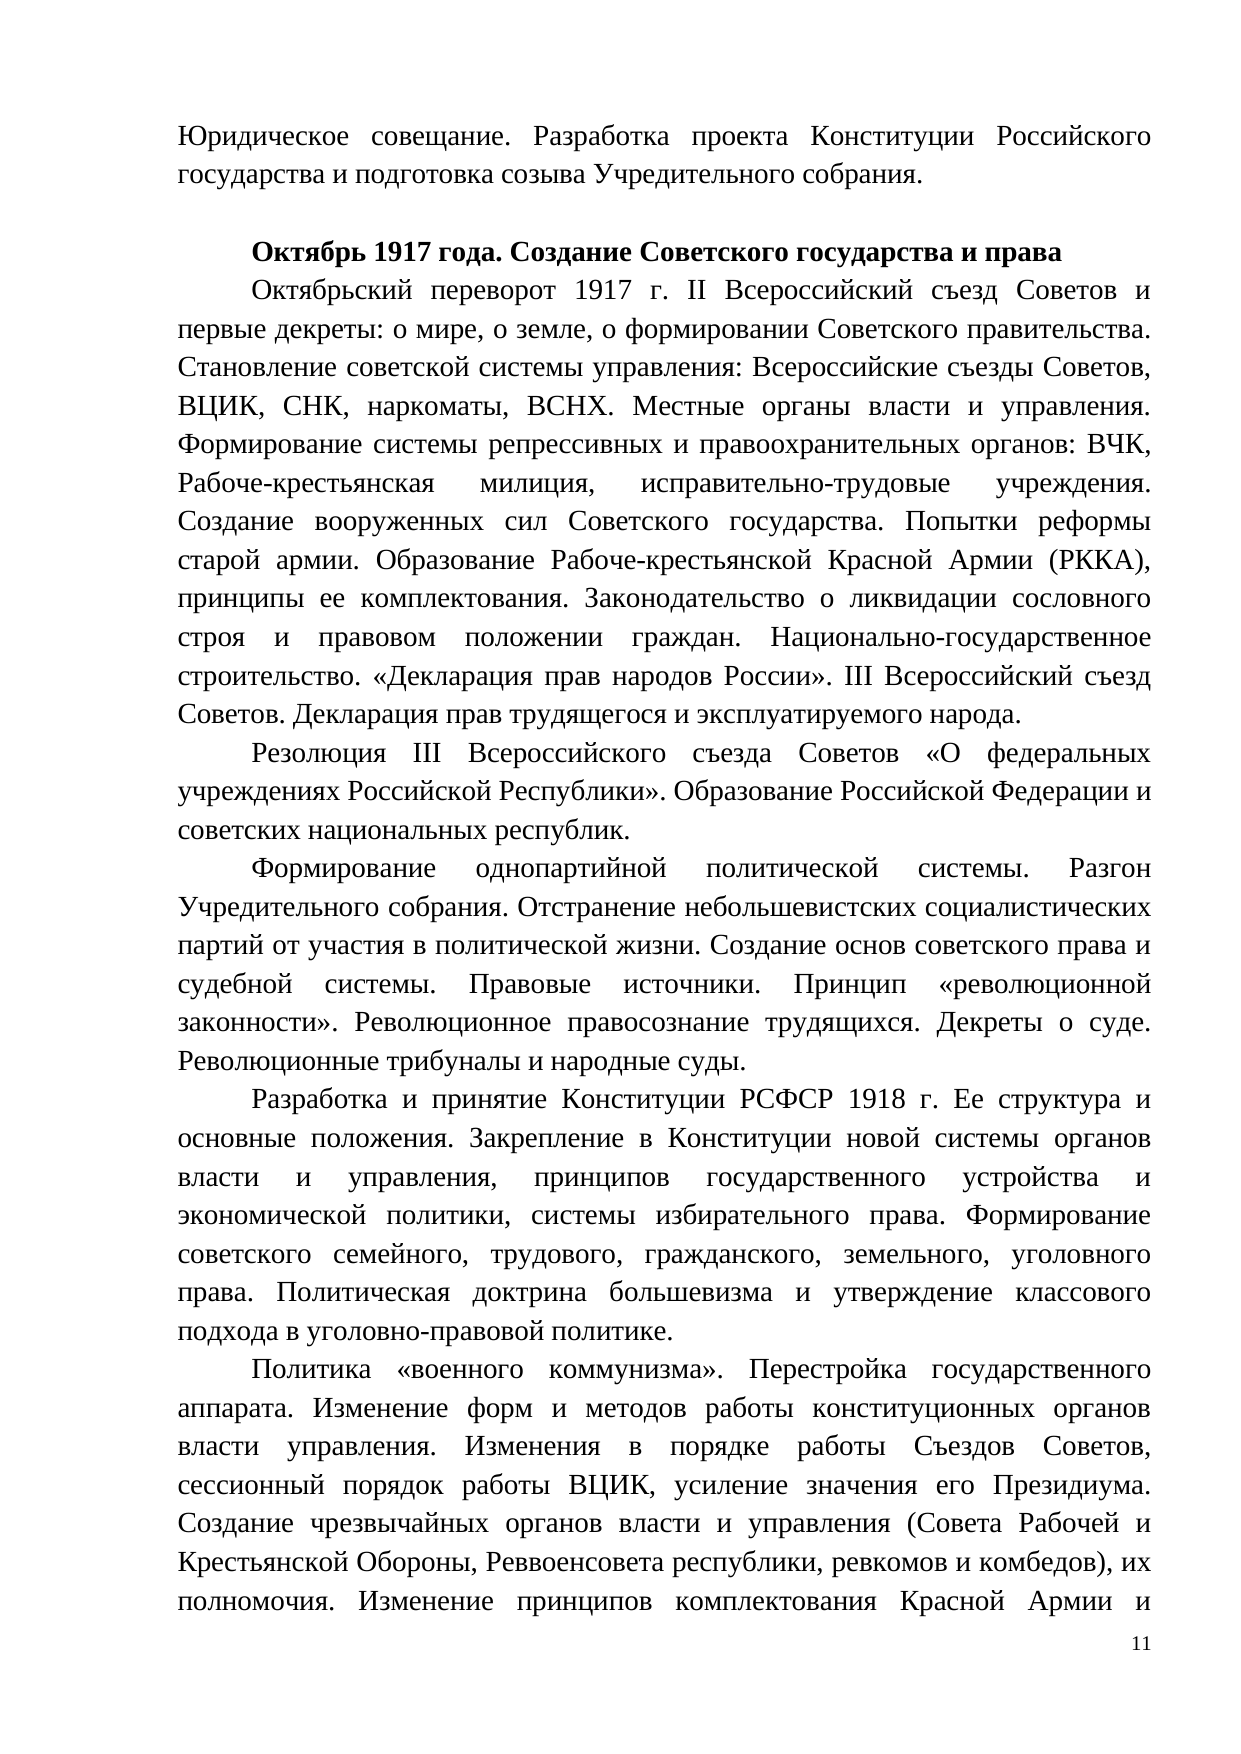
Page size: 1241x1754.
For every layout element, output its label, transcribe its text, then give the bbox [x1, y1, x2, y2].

text Октябрьский переворот 1917 г. II Всероссийский съезд Советов и первые декреты: о мире, о земле, о формировании Советского правительства. Становление советской системы управления: Всероссийские съезды Советов, ВЦИК, СНК, наркоматы, ВСНХ. Местные органы власти и управления. Формирование системы репрессивных и правоохранительных органов: ВЧК, Рабоче-крестьянская милиция, исправительно-трудовые учреждения. Создание вооруженных сил Советского государства. Попытки реформы старой армии. Образование Рабоче-крестьянской Красной Армии (РККА), принципы ее комплектования. Законодательство о ликвидации сословного строя и правовом положении граждан. Национально-государственное строительство. «Декларация прав народов России». III Всероссийский съезд Советов. Декларация прав трудящегося и эксплуатируемого народа. [177, 272, 1151, 730]
text Октябрь 1917 года. Создание Советского государства и права [177, 234, 1151, 267]
text Формирование однопартийной политической системы. Разгон Учредительного собрания. Отстранение небольшевистских социалистических партий от участия в политической жизни. Создание основ советского права и судебной системы. Правовые источники. Принцип «революционной законности». Революционное правосознание трудящихся. Декреты о суде. Революционные трибуналы и народные суды. [177, 850, 1151, 1077]
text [177, 118, 1151, 190]
text Разработка и принятие Конституции РСФСР 1918 г. Ее структура и основные положения. Закрепление в Конституции новой системы органов власти и управления, принципов государственного устройства и экономической политики, системы избирательного права. Формирование советского семейного, трудового, гражданского, земельного, уголовного права. Политическая доктрина большевизма и утверждение классового подхода в уголовно-правовой политике. [177, 1082, 1151, 1346]
text Резолюция III Всероссийского съезда Советов «О федеральных учреждениях Российской Республики». Образование Российской Федерации и советских национальных республик. [177, 735, 1151, 845]
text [177, 1351, 1151, 1616]
